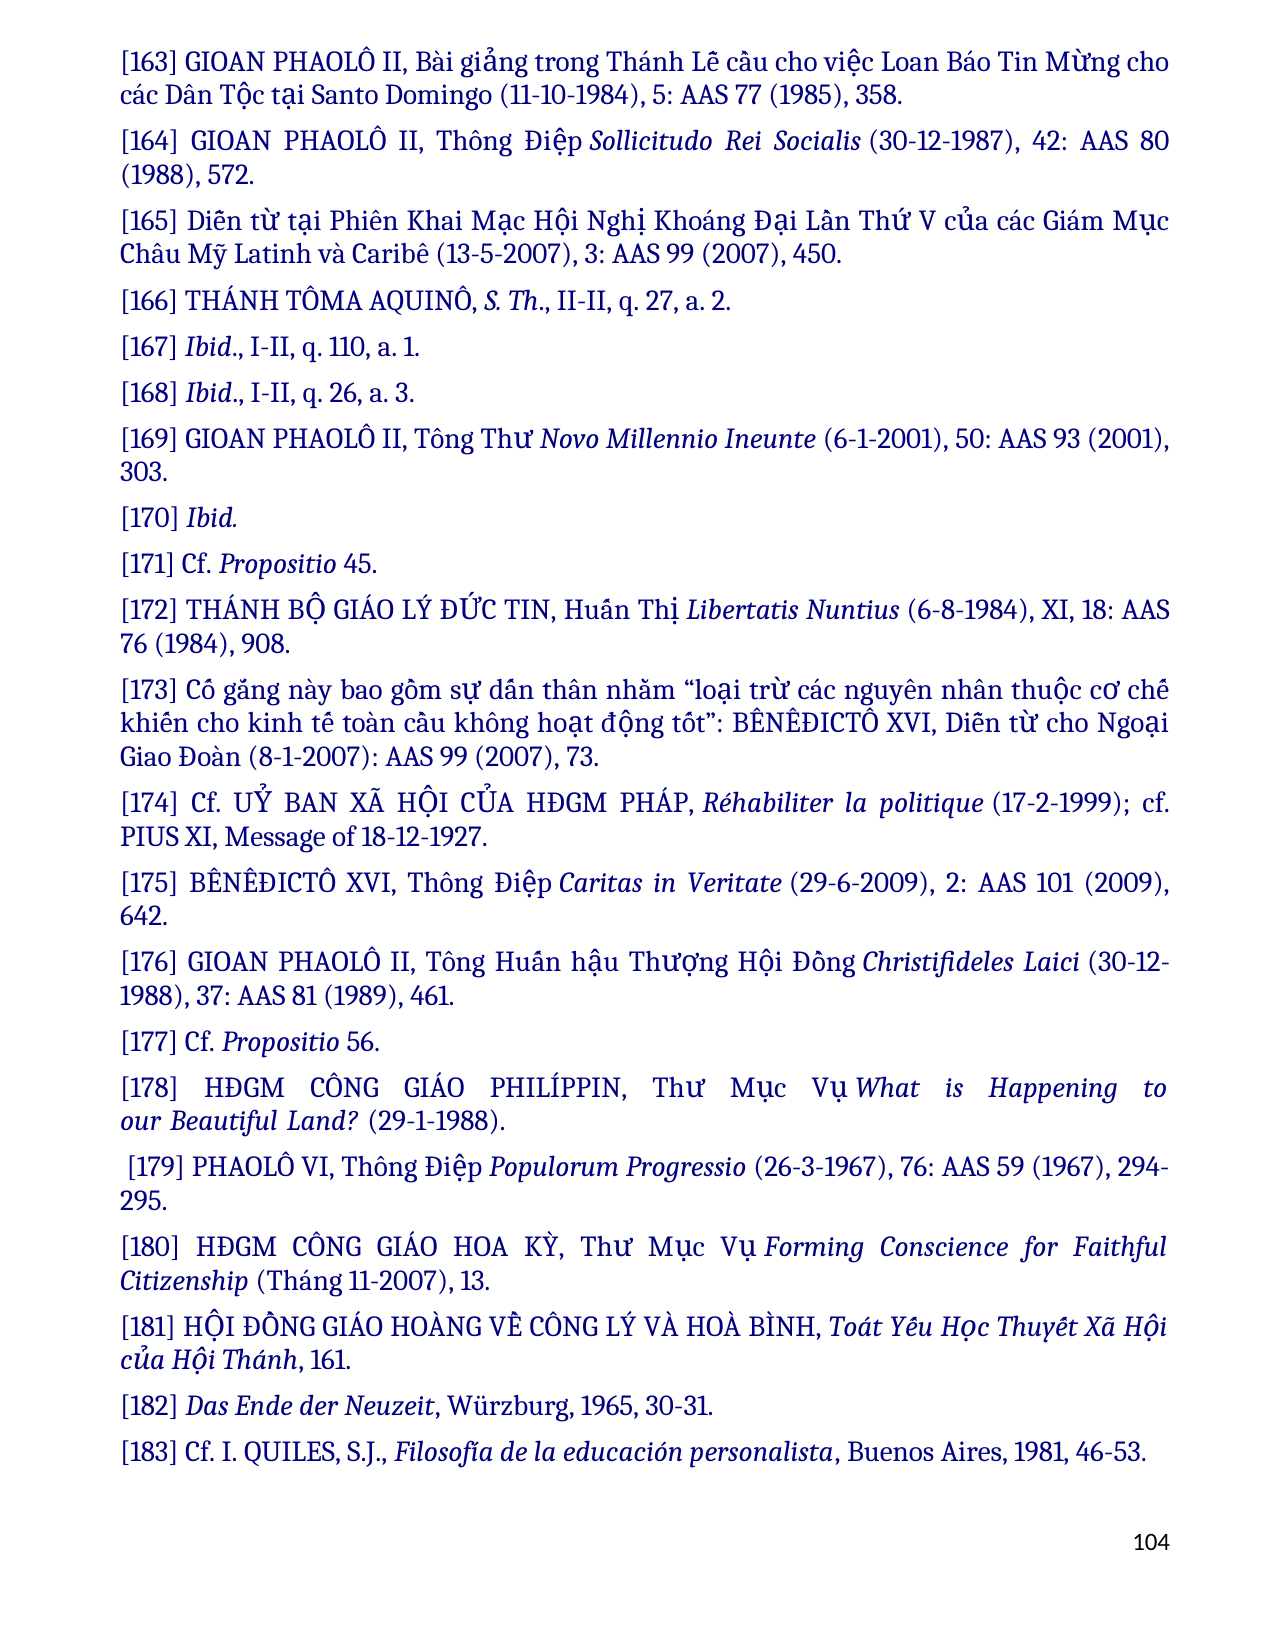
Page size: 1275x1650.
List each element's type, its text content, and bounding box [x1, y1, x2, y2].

text [178] HĐGM CÔNG GIÁO PHILÍPPIN, Thư Mục Vụ What is Happening to our Beautiful Land? (29-1-1988). [120, 1071, 1170, 1138]
text [166] THÁNH TÔMA AQUINÔ, S. Th., II-II, q. 27, a. 2. [120, 284, 1170, 317]
text [181] HỘI ĐỒNG GIÁO HOÀNG VỀ CÔNG LÝ VÀ HOÀ BÌNH, Toát Yếu Học Thuyết Xã Hội của Hội Thánh, 161. [120, 1310, 1170, 1377]
text [170] Ibid. [120, 501, 1170, 535]
text [168] Ibid., I-II, q. 26, a. 3. [120, 376, 1170, 409]
text [164] GIOAN PHAOLÔ II, Thông Điệp Sollicitudo Rei Socialis (30-12-1987), 42: AAS 80 (1988), 572. [120, 124, 1170, 192]
text [169] GIOAN PHAOLÔ II, Tông Thư Novo Millennio Ineunte (6-1-2001), 50: AAS 93 (2001), 303. [120, 422, 1170, 489]
text [167] Ibid., I-II, q. 110, a. 1. [120, 330, 1170, 363]
text [176] GIOAN PHAOLÔ II, Tông Huấn hậu Thượng Hội Đồng Christifideles Laici (30-12-1988), 37: AAS 81 (1989), 461. [120, 945, 1170, 1012]
text [180] HĐGM CÔNG GIÁO HOA KỲ, Thư Mục Vụ Forming Conscience for Faithful Citizenship (Tháng 11-2007), 13. [120, 1230, 1170, 1297]
text [174] Cf. UỶ BAN XÃ HỘI CỦA HĐGM PHÁP, Réhabiliter la politique (17-2-1999); cf. PIUS XI, Message of 18-12-1927. [120, 786, 1170, 853]
text [165] Diễn từ tại Phiên Khai Mạc Hội Nghị Khoáng Đại Lần Thứ V của các Giám Mục Châu Mỹ Latinh và Caribê (13-5-2007), 3: AAS 99 (2007), 450. [120, 204, 1170, 271]
text [179] PHAOLÔ VI, Thông Điệp Populorum Progressio (26-3-1967), 76: AAS 59 (1967), 294-295. [120, 1151, 1170, 1218]
text [173] Cố gắng này bao gồm sự dấn thân nhằm “loại trừ các nguyên nhân thuộc cơ chế khiến cho kinh tế toàn cầu không hoạt động tốt”: BÊNÊĐICTÔ XVI, Diễn từ cho Ngoại Giao Đoàn (8-1-2007): AAS 99 (2007), 73. [120, 673, 1170, 774]
text [171] Cf. Propositio 45. [120, 547, 1170, 581]
text [177] Cf. Propositio 56. [120, 1025, 1170, 1058]
text [172] THÁNH BỘ GIÁO LÝ ĐỨC TIN, Huấn Thị Libertatis Nuntius (6-8-1984), XI, 18: AAS 76 (1984), 908. [120, 593, 1170, 661]
text [182] Das Ende der Neuzeit, Würzburg, 1965, 30-31. [120, 1389, 1170, 1423]
text [163] GIOAN PHAOLÔ II, Bài giảng trong Thánh Lễ cầu cho việc Loan Báo Tin Mừng cho các Dân Tộc tại Santo Domingo (11-10-1984), 5: AAS 77 (1985), 358. [120, 45, 1170, 112]
text [175] BÊNÊĐICTÔ XVI, Thông Điệp Caritas in Veritate (29-6-2009), 2: AAS 101 (2009), 642. [120, 866, 1170, 933]
text [183] Cf. I. QUILES, S.J., Filosofía de la educación personalista, Buenos Aires, 1981, 46-53. [120, 1435, 1170, 1469]
